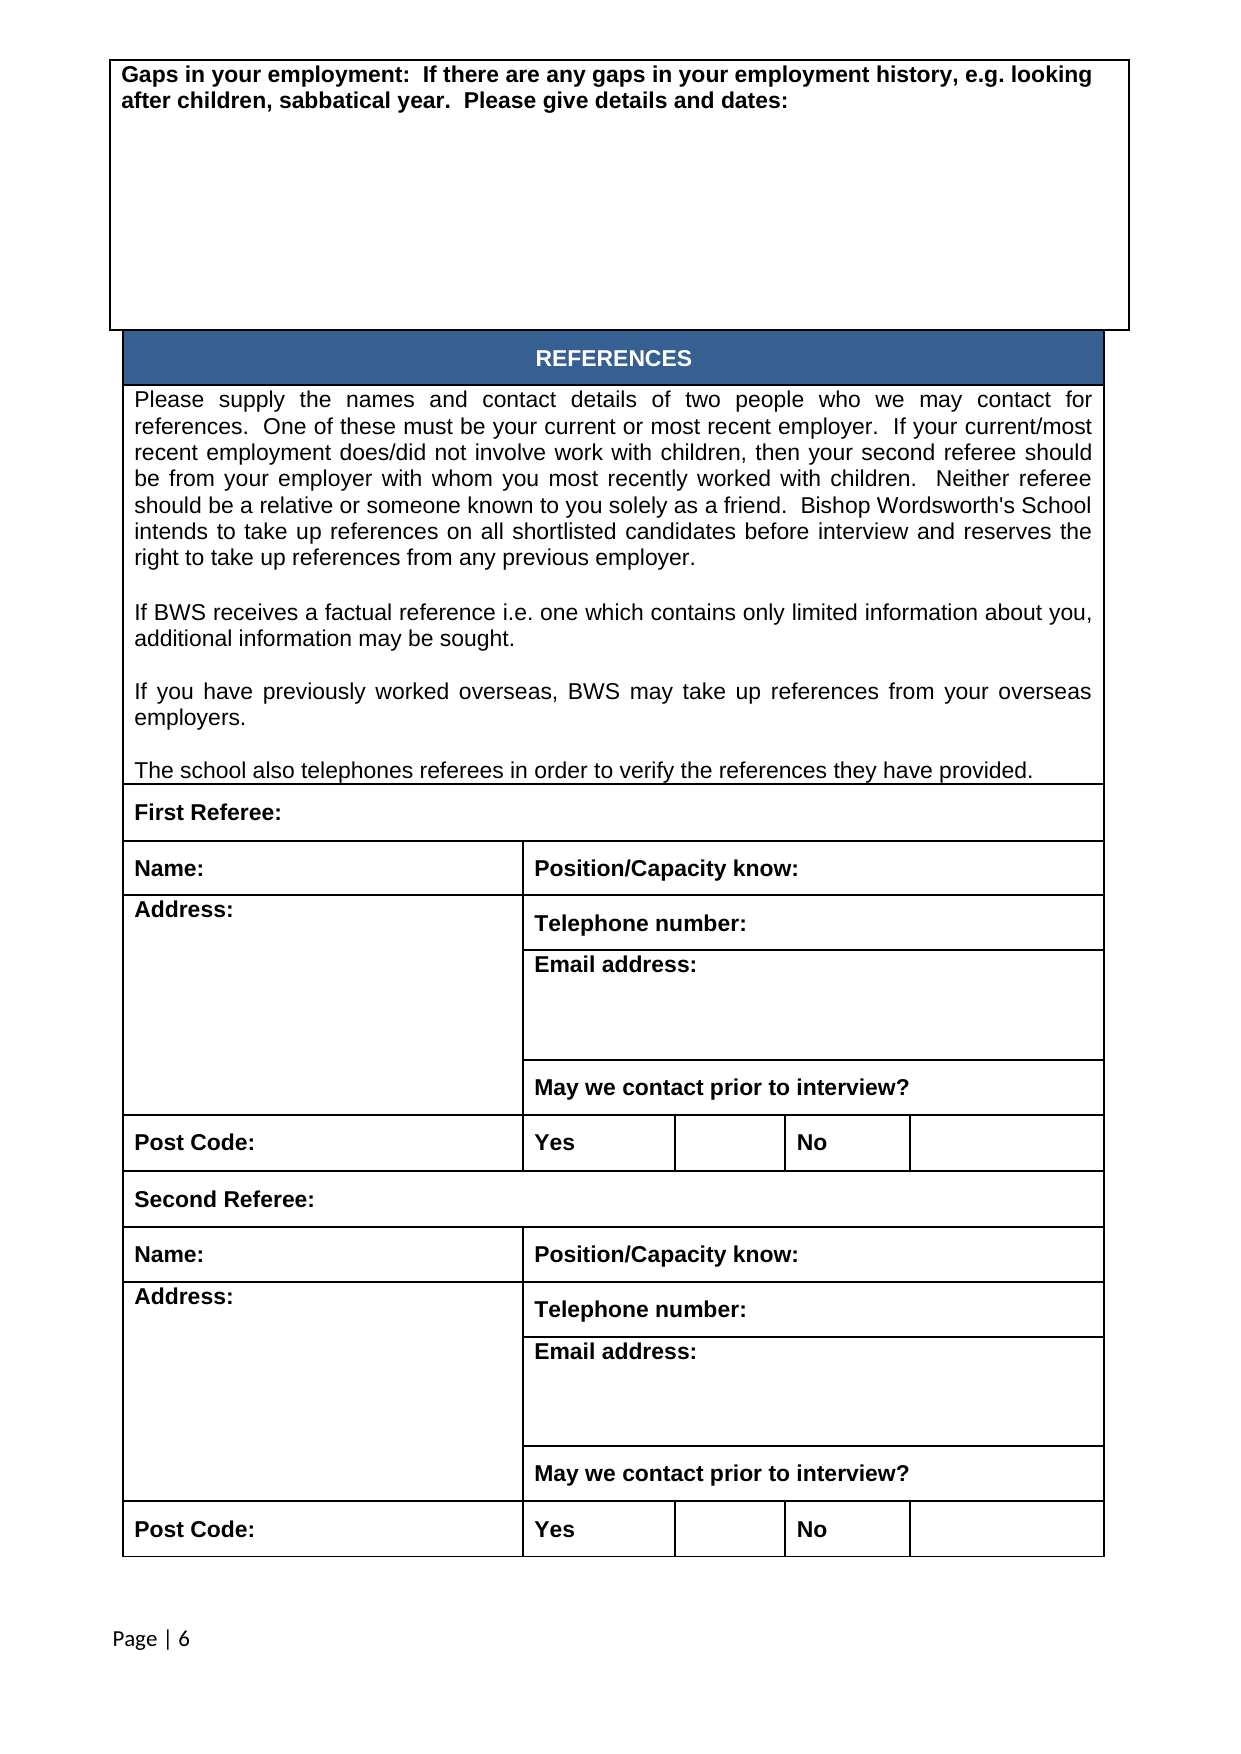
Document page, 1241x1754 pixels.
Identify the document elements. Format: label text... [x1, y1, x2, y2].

table_cell [911, 1116, 1103, 1170]
table_cell [676, 1116, 784, 1170]
table_cell No [786, 1502, 909, 1556]
table_cell Email address: [524, 1338, 1103, 1445]
table_cell Gaps in your employment: If there are any gaps in your employment history, e.g. looking after children, sabbatical year. Please give details and dates: [111, 61, 1128, 329]
table_cell Second Referee: [124, 1172, 1103, 1226]
table_cell Yes [524, 1116, 674, 1170]
table_cell Name: [124, 842, 522, 894]
table_cell First Referee: [124, 785, 1103, 839]
table_cell Post Code: [124, 1502, 522, 1556]
table_cell Telephone number: [524, 1283, 1103, 1336]
table_cell Telephone number: [524, 896, 1103, 949]
table_cell Name: [124, 1228, 522, 1281]
table_cell Address: [124, 896, 522, 1113]
table_cell May we contact prior to interview? [524, 1447, 1103, 1500]
table_cell May we contact prior to interview? [524, 1061, 1103, 1113]
table_cell No [786, 1116, 909, 1170]
table_cell REFERENCES [124, 331, 1103, 384]
table_cell Address: [124, 1283, 522, 1500]
table_cell [911, 1502, 1103, 1556]
table_cell Yes [524, 1502, 674, 1556]
table_cell [676, 1502, 784, 1556]
table_cell Position/Capacity know: [524, 842, 1103, 894]
table_cell Position/Capacity know: [524, 1228, 1103, 1281]
table_cell Email address: [524, 951, 1103, 1059]
table_cell Post Code: [124, 1116, 522, 1170]
table_cell Please supply the names and contact details of two people who we may contact for references. One of these must be your current or most recent employer. If your current/most recent employment does/did not involve work with children, then your second referee should be from your employer with whom you most recently worked with children. Neither referee should be a relative or someone known to you solely as a friend. Bishop Wordsworth's School intends to take up references on all shortlisted candidates before interview and reserves the right to take up references from any previous employer. If BWS receives a factual reference i.e. one which contains only limited information about you, additional information may be sought. If you have previously worked overseas, BWS may take up references from your overseas employers. The school also telephones referees in order to verify the references they have provided. [124, 386, 1103, 783]
